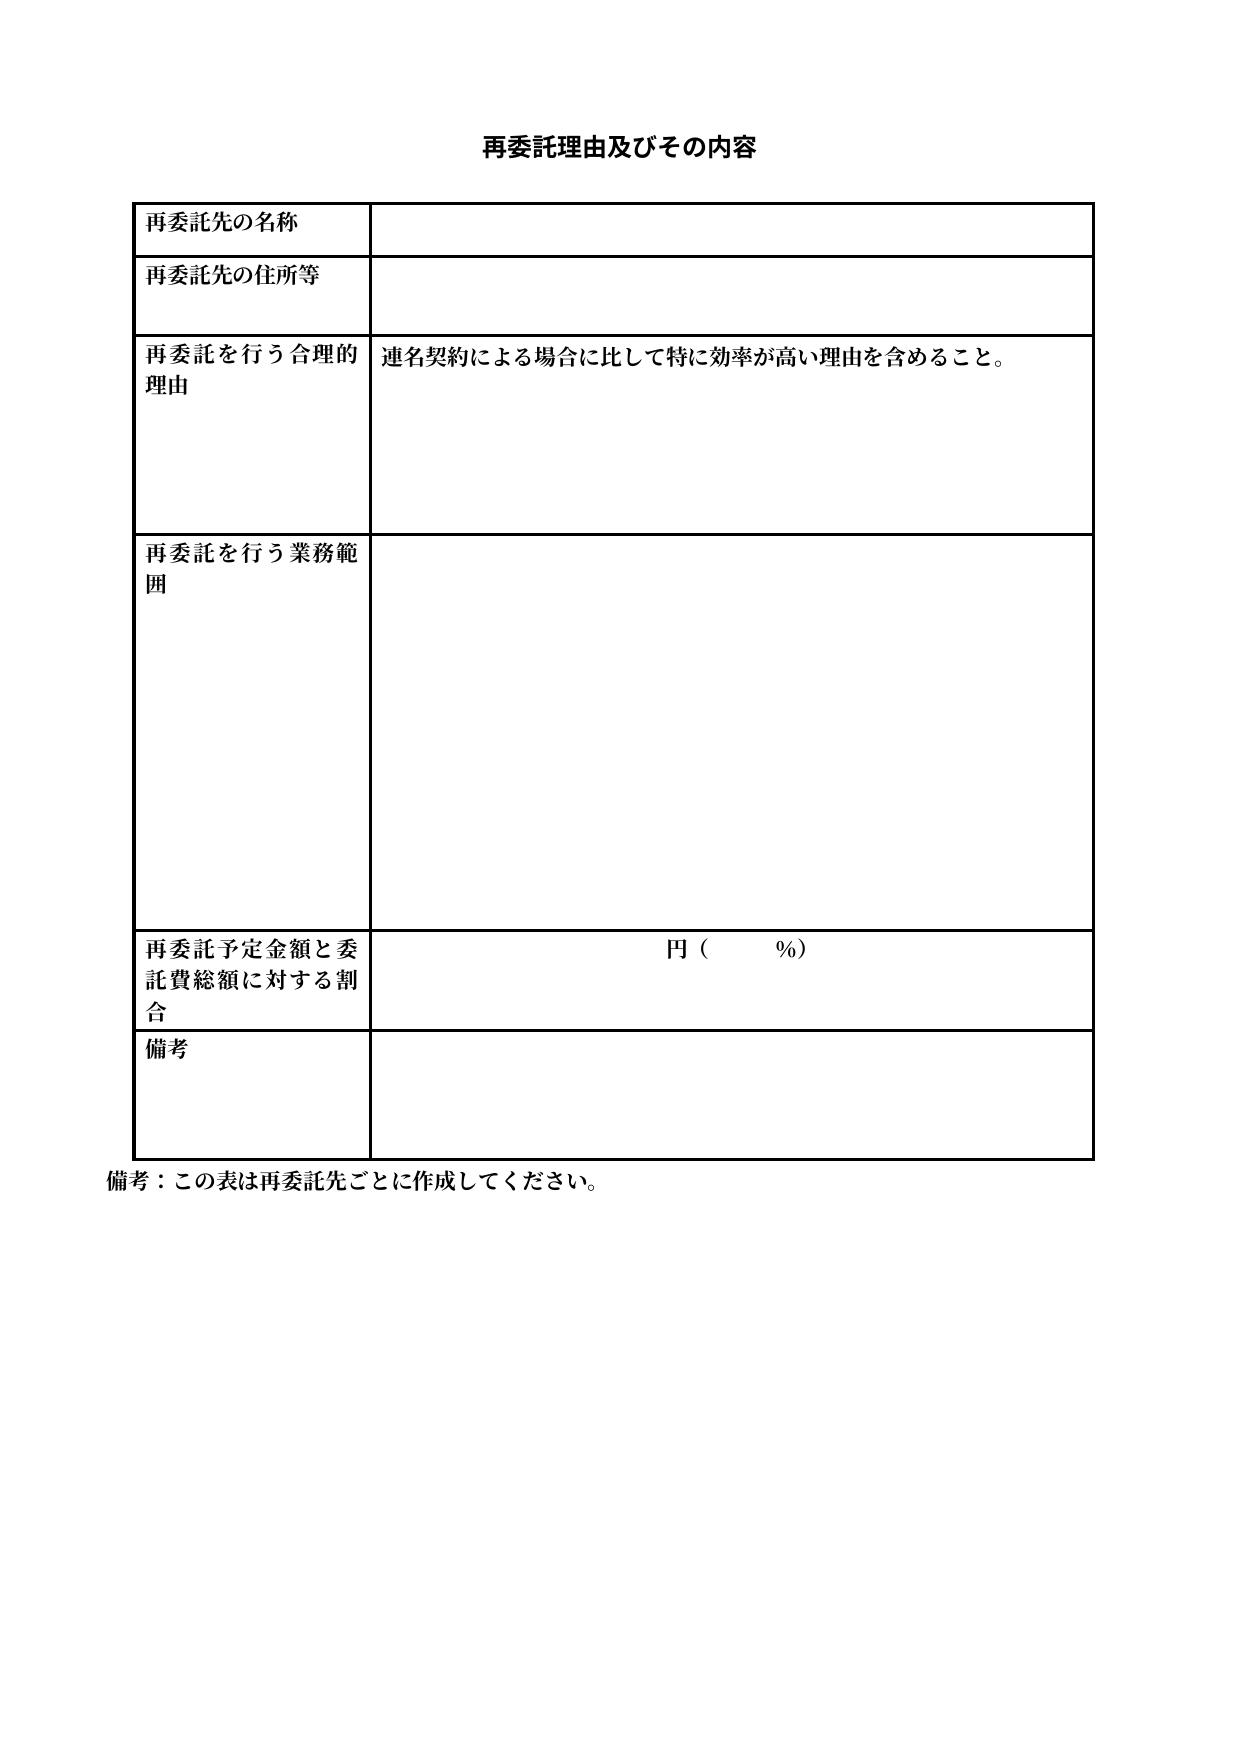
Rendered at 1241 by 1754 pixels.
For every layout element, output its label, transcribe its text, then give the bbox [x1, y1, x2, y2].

table_header [372, 205, 1092, 255]
text 備考：この表は再委託先ごとに作成してください。 [106, 1161, 1134, 1198]
table_cell 連名契約による場合に比して特に効率が高い理由を含めること。 [372, 337, 1092, 533]
table_cell 円（ ％） [372, 932, 1092, 1029]
text 再委託理由及びその内容 [106, 127, 1134, 164]
table_cell 再委託先の住所等 [136, 258, 369, 334]
table_cell [372, 536, 1092, 929]
table_header 再委託先の名称 [136, 205, 369, 255]
table_cell 再委託予定金額と委託費総額に対する割合 [136, 932, 369, 1029]
table_cell 備考 [136, 1032, 369, 1158]
table_cell [372, 258, 1092, 334]
table_cell [372, 1032, 1092, 1158]
table_cell 再委託を行う業務範囲 [136, 536, 369, 929]
table_cell 再委託を行う合理的理由 [136, 337, 369, 533]
